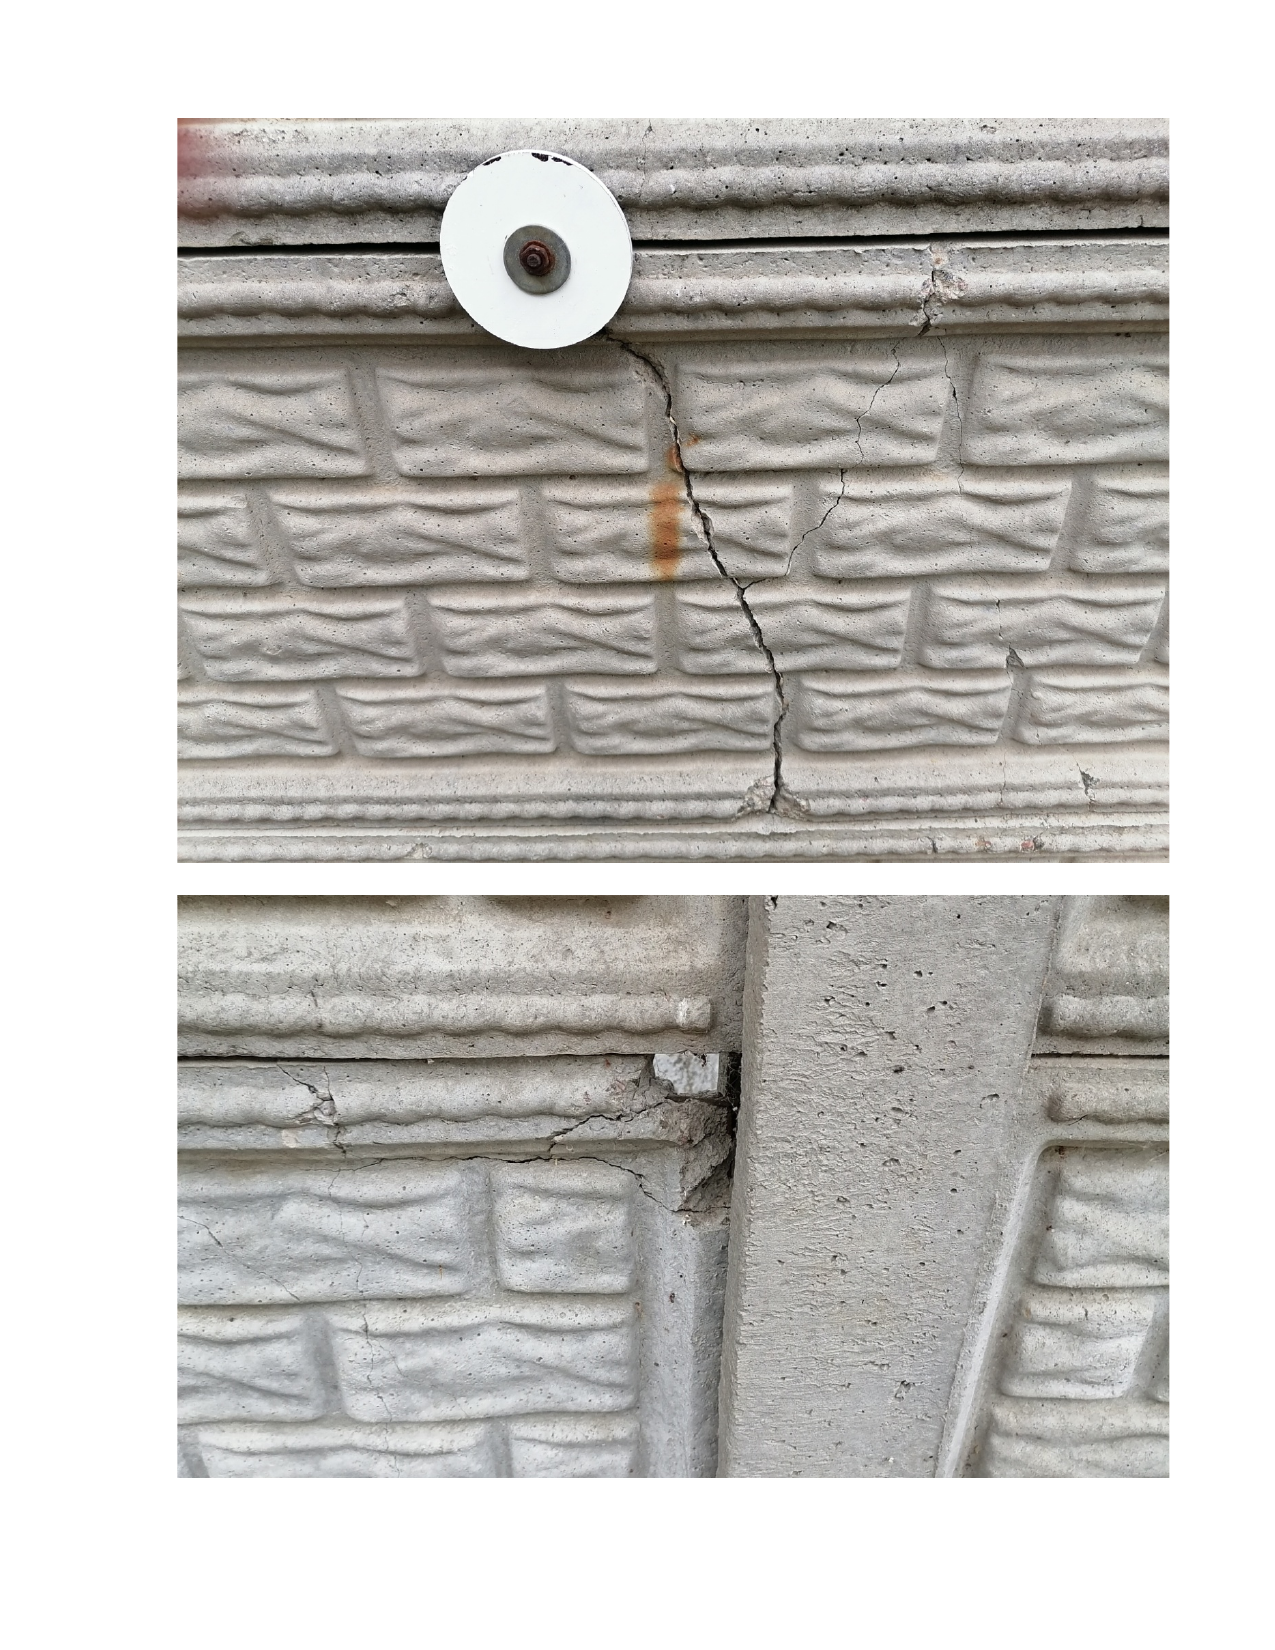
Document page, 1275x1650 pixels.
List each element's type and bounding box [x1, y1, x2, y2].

picture [177, 118, 1170, 863]
picture [177, 895, 1170, 1478]
